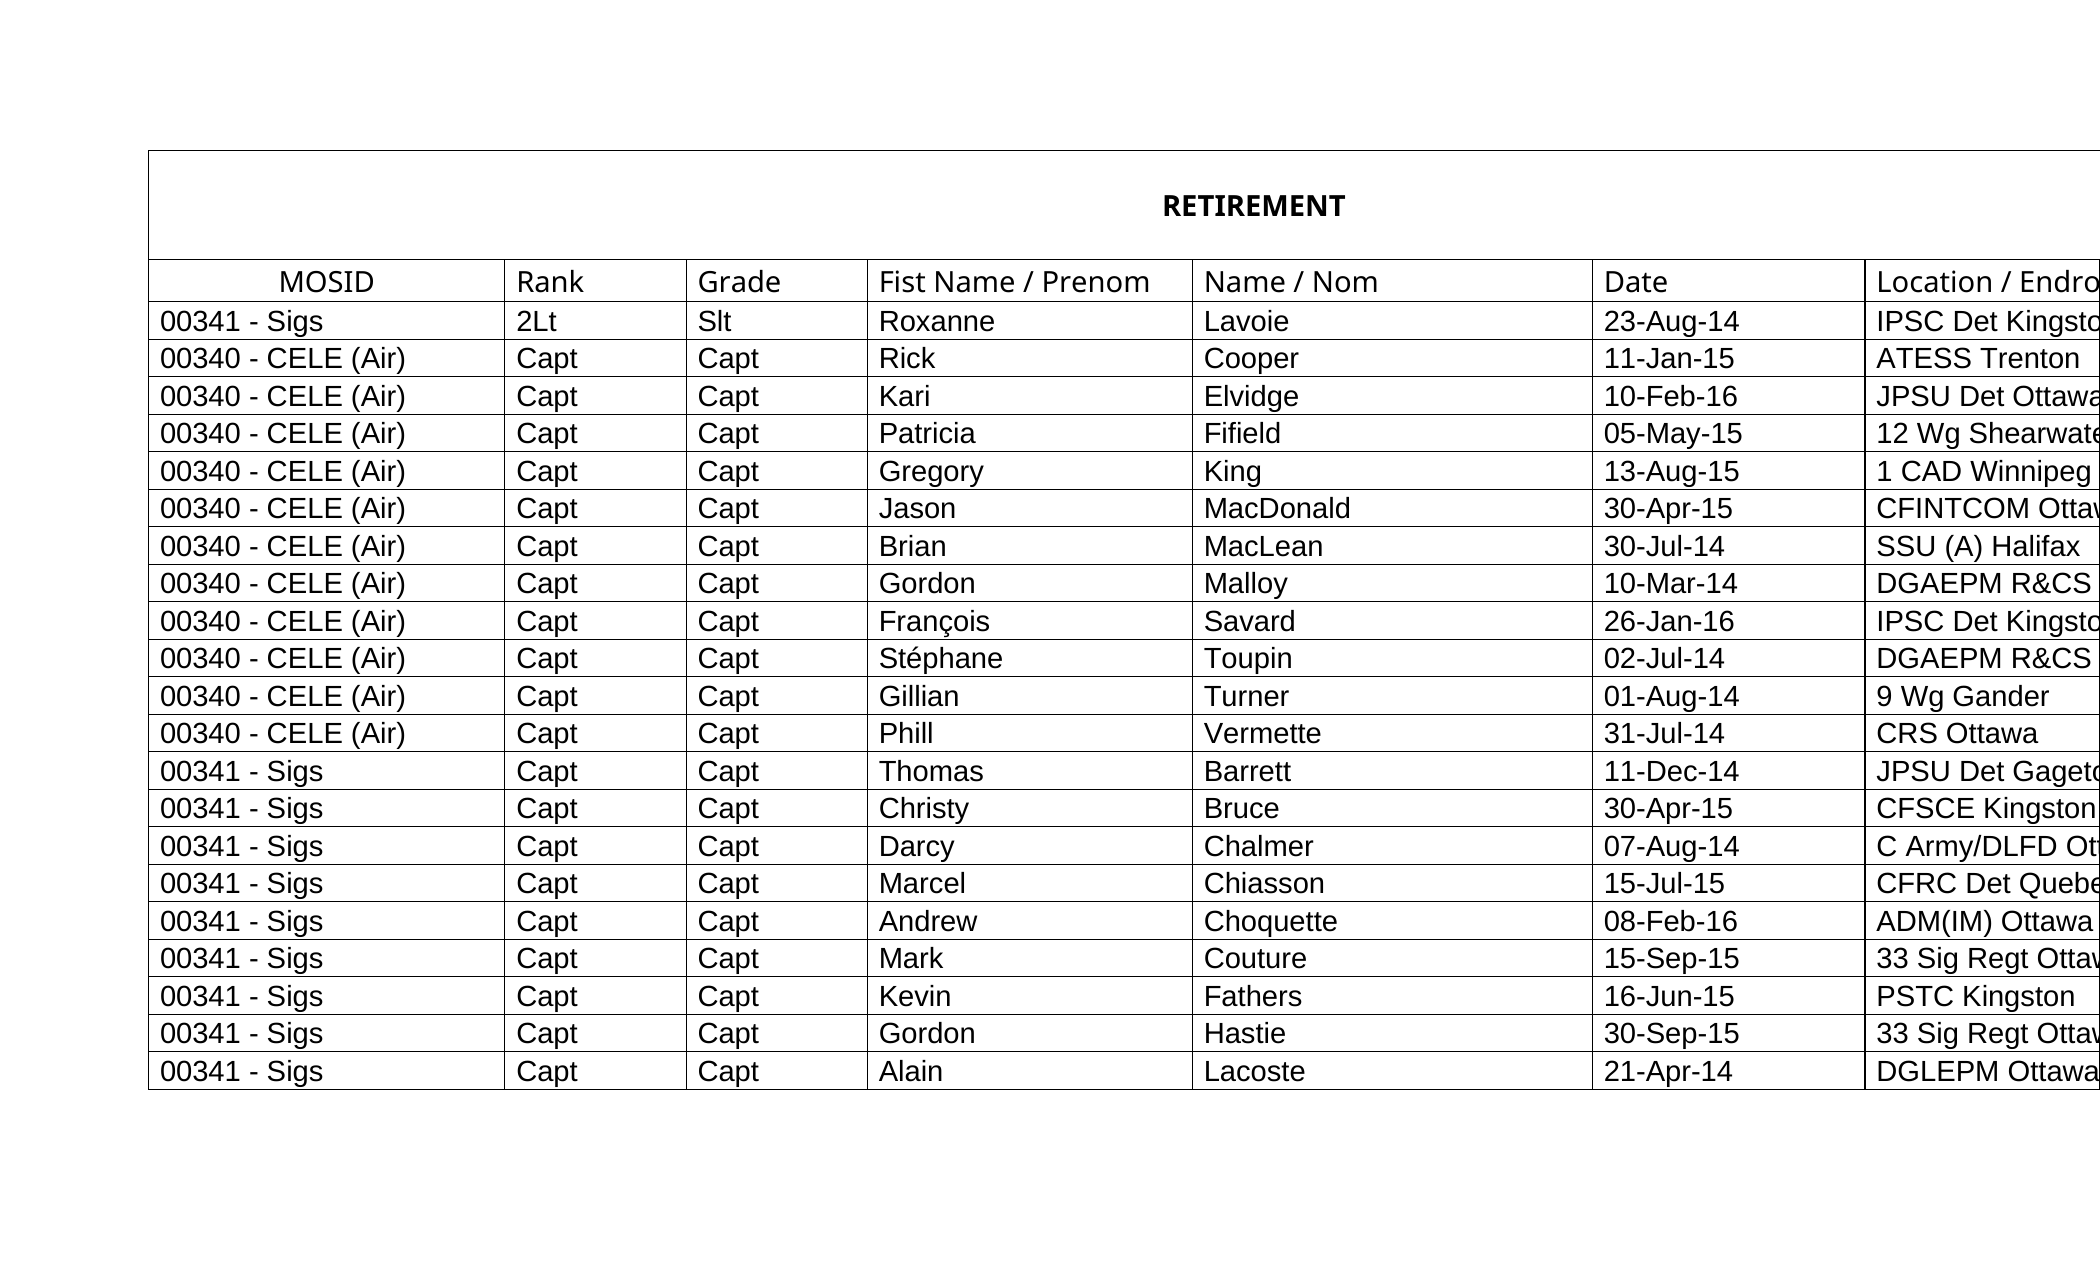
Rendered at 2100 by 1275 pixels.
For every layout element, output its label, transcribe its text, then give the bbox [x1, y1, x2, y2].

table_cell Toupin [1193, 640, 1592, 676]
table_cell Capt [687, 977, 867, 1013]
table_cell 13-Aug-15 [1593, 452, 1864, 488]
table_cell 00340 - CELE (Air) [149, 377, 504, 413]
table_cell Capt [505, 602, 686, 638]
table_cell 9 Wg Gander [1866, 677, 2099, 713]
table_cell Capt [505, 377, 686, 413]
table_cell 10-Feb-16 [1593, 377, 1864, 413]
table_cell 30-Apr-15 [1593, 490, 1864, 526]
table_cell 00341 - Sigs [149, 940, 504, 976]
table_cell 00340 - CELE (Air) [149, 640, 504, 676]
table_cell Patricia [868, 415, 1192, 451]
table_cell Couture [1193, 940, 1592, 976]
table_cell Capt [687, 940, 867, 976]
table_cell DGAEPM R&CS Ottawa [1866, 640, 2099, 676]
table_cell JPSU Det Ottawa [1866, 377, 2099, 413]
table_cell DGAEPM R&CS Ottawa [1866, 565, 2099, 601]
table_cell Capt [505, 790, 686, 826]
table_cell Capt [505, 752, 686, 788]
table_cell Bruce [1193, 790, 1592, 826]
table_cell 11-Dec-14 [1593, 752, 1864, 788]
table_cell 00340 - CELE (Air) [149, 415, 504, 451]
table_cell Malloy [1193, 565, 1592, 601]
table_cell Jason [868, 490, 1192, 526]
table_cell 00341 - Sigs [149, 977, 504, 1013]
table_cell 00341 - Sigs [149, 302, 504, 338]
table_cell Capt [505, 340, 686, 376]
table_cell CFINTCOM Ottawa [1866, 490, 2099, 526]
table_cell Gordon [868, 565, 1192, 601]
table_cell Capt [687, 527, 867, 563]
table_cell MacDonald [1193, 490, 1592, 526]
table_cell 33 Sig Regt Ottawa [1866, 940, 2099, 976]
table_cell Gregory [868, 452, 1192, 488]
table_cell ADM(IM) Ottawa [1866, 902, 2099, 938]
table_cell Capt [505, 565, 686, 601]
table_cell Fist Name / Prenom [868, 260, 1192, 301]
table_cell 08-Feb-16 [1593, 902, 1864, 938]
table_cell 00340 - CELE (Air) [149, 677, 504, 713]
table_cell Capt [687, 715, 867, 751]
table_cell 02-Jul-14 [1593, 640, 1864, 676]
table_cell Barrett [1193, 752, 1592, 788]
table_cell Vermette [1193, 715, 1592, 751]
table_cell Rank [505, 260, 686, 301]
table_cell 16-Jun-15 [1593, 977, 1864, 1013]
table_cell 31-Jul-14 [1593, 715, 1864, 751]
table_cell 00341 - Sigs [149, 902, 504, 938]
table_cell 00340 - CELE (Air) [149, 340, 504, 376]
table_cell Brian [868, 527, 1192, 563]
table_cell 00341 - Sigs [149, 827, 504, 863]
table_cell 00341 - Sigs [149, 790, 504, 826]
table_cell Fifield [1193, 415, 1592, 451]
table_cell CFRC Det Quebec [1866, 865, 2099, 901]
table_cell King [1193, 452, 1592, 488]
table_cell 00340 - CELE (Air) [149, 452, 504, 488]
table_cell 00341 - Sigs [149, 865, 504, 901]
table_cell Capt [505, 977, 686, 1013]
table_cell 30-Jul-14 [1593, 527, 1864, 563]
table_cell Capt [505, 640, 686, 676]
table_cell Capt [687, 790, 867, 826]
table_cell CFSCE Kingston [1866, 790, 2099, 826]
table_cell 15-Jul-15 [1593, 865, 1864, 901]
table_cell Date [1593, 260, 1864, 301]
table_cell Cooper [1193, 340, 1592, 376]
table_cell Slt [687, 302, 867, 338]
table_cell Capt [687, 452, 867, 488]
table_cell Capt [505, 415, 686, 451]
table_cell MacLean [1193, 527, 1592, 563]
table_cell Roxanne [868, 302, 1192, 338]
table_cell Name / Nom [1193, 260, 1592, 301]
table_cell ATESS Trenton [1866, 340, 2099, 376]
table_cell Grade [687, 260, 867, 301]
table_cell 33 Sig Regt Ottawa [1866, 1015, 2099, 1051]
table_cell Capt [505, 865, 686, 901]
table_cell Location / Endroit [1866, 260, 2099, 301]
table_cell PSTC Kingston [1866, 977, 2099, 1013]
table_cell 26-Jan-16 [1593, 602, 1864, 638]
table_cell Capt [505, 527, 686, 563]
table_cell 00340 - CELE (Air) [149, 715, 504, 751]
table_cell Capt [505, 827, 686, 863]
table_cell 00340 - CELE (Air) [149, 527, 504, 563]
table_cell Andrew [868, 902, 1192, 938]
table_cell Choquette [1193, 902, 1592, 938]
table_cell Capt [687, 1015, 867, 1051]
table_cell Elvidge [1193, 377, 1592, 413]
table_cell Capt [505, 902, 686, 938]
table_cell Capt [687, 865, 867, 901]
table_cell 00340 - CELE (Air) [149, 490, 504, 526]
table_cell Capt [505, 490, 686, 526]
table_cell Christy [868, 790, 1192, 826]
table_cell Marcel [868, 865, 1192, 901]
table_cell 12 Wg Shearwater [1866, 415, 2099, 451]
table_cell Hastie [1193, 1015, 1592, 1051]
table_cell SSU (A) Halifax [1866, 527, 2099, 563]
table_cell Gillian [868, 677, 1192, 713]
table_header RETIREMENT [149, 151, 2100, 259]
table_cell 30-Sep-15 [1593, 1015, 1864, 1051]
table_cell Capt [505, 940, 686, 976]
table_cell Stéphane [868, 640, 1192, 676]
table_cell Capt [687, 677, 867, 713]
table_cell Alain [868, 1052, 1192, 1088]
table_cell Capt [687, 565, 867, 601]
table_cell 2Lt [505, 302, 686, 338]
table_cell Lacoste [1193, 1052, 1592, 1088]
table_cell Capt [687, 602, 867, 638]
table_cell Capt [687, 752, 867, 788]
table_cell Gordon [868, 1015, 1192, 1051]
table_cell Kari [868, 377, 1192, 413]
table_cell CRS Ottawa [1866, 715, 2099, 751]
table_cell Capt [687, 340, 867, 376]
table_cell Capt [505, 1015, 686, 1051]
table_cell Kevin [868, 977, 1192, 1013]
table_cell Thomas [868, 752, 1192, 788]
table_cell JPSU Det Gagetown [1866, 752, 2099, 788]
table_cell Capt [687, 415, 867, 451]
table_cell Capt [687, 490, 867, 526]
table_cell Chalmer [1193, 827, 1592, 863]
table_cell François [868, 602, 1192, 638]
table_cell 21-Apr-14 [1593, 1052, 1864, 1088]
table_cell Capt [687, 377, 867, 413]
table_cell Capt [505, 1052, 686, 1088]
table_cell Capt [505, 677, 686, 713]
table_cell 00341 - Sigs [149, 752, 504, 788]
table_cell 00340 - CELE (Air) [149, 565, 504, 601]
table_cell Savard [1193, 602, 1592, 638]
table_cell 00341 - Sigs [149, 1015, 504, 1051]
table_cell Capt [687, 1052, 867, 1088]
table_cell 30-Apr-15 [1593, 790, 1864, 826]
table_cell C Army/DLFD Ottawa [1866, 827, 2099, 863]
table_cell Fathers [1193, 977, 1592, 1013]
table_cell Lavoie [1193, 302, 1592, 338]
table_cell Capt [505, 452, 686, 488]
table_cell 05-May-15 [1593, 415, 1864, 451]
table_cell Capt [687, 902, 867, 938]
table_cell Capt [687, 827, 867, 863]
table_cell Rick [868, 340, 1192, 376]
table_cell Turner [1193, 677, 1592, 713]
table_cell Phill [868, 715, 1192, 751]
table_cell 00341 - Sigs [149, 1052, 504, 1088]
table_cell 10-Mar-14 [1593, 565, 1864, 601]
table_cell 1 CAD Winnipeg [1866, 452, 2099, 488]
table_cell 23-Aug-14 [1593, 302, 1864, 338]
table_cell Capt [687, 640, 867, 676]
table_cell DGLEPM Ottawa [1866, 1052, 2099, 1088]
table_cell 11-Jan-15 [1593, 340, 1864, 376]
table_cell MOSID [149, 260, 504, 301]
table_cell IPSC Det Kingston [1866, 602, 2099, 638]
table_cell Capt [505, 715, 686, 751]
table_cell 01-Aug-14 [1593, 677, 1864, 713]
table_cell Mark [868, 940, 1192, 976]
table_cell 07-Aug-14 [1593, 827, 1864, 863]
table_cell Darcy [868, 827, 1192, 863]
table_cell 00340 - CELE (Air) [149, 602, 504, 638]
table_cell 15-Sep-15 [1593, 940, 1864, 976]
table_cell IPSC Det Kingston [1866, 302, 2099, 338]
table_cell Chiasson [1193, 865, 1592, 901]
